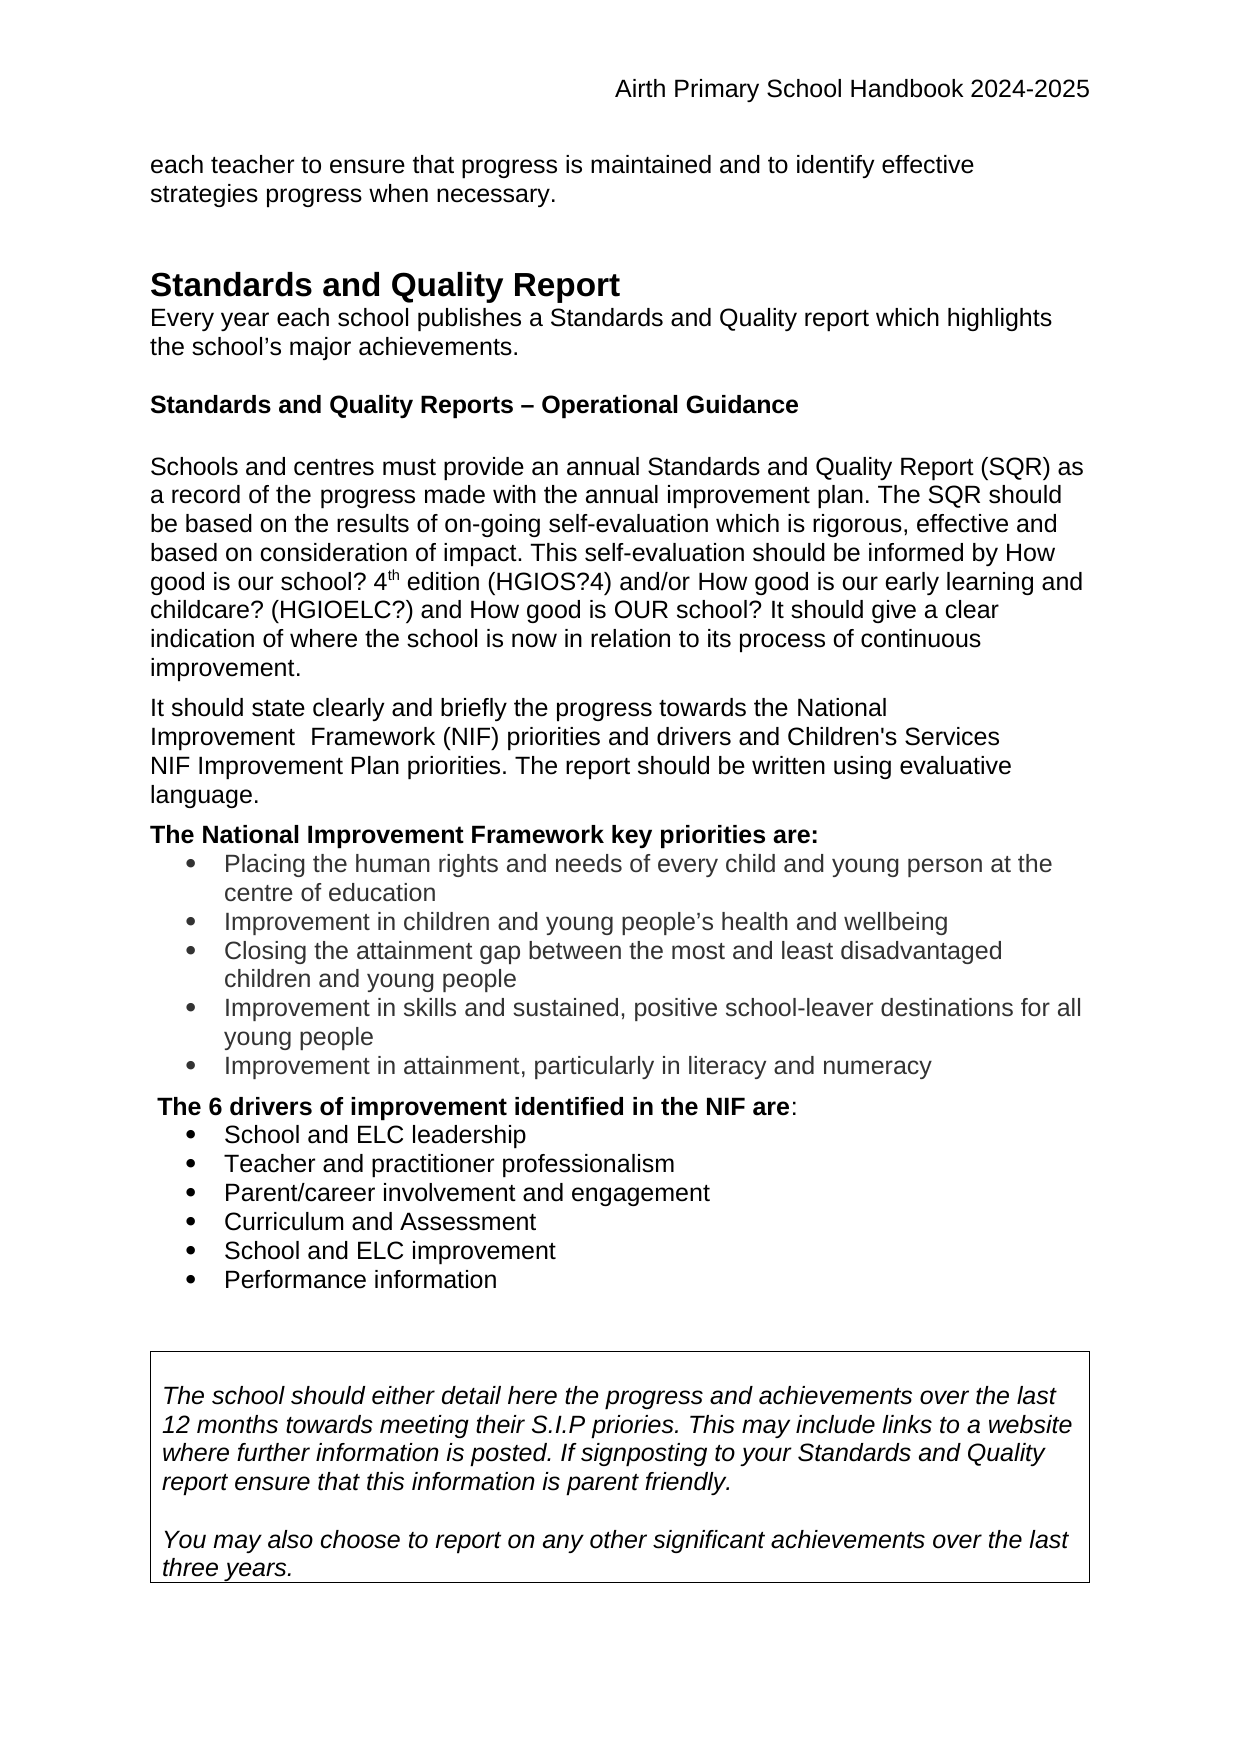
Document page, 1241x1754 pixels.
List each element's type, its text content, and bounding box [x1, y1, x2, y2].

list Closing the attainment gap between the most and least disadvantaged children and young people [186, 936, 1090, 993]
list Placing the human rights and needs of every child and young person at the centre of education [186, 849, 1090, 907]
text The 6 drivers of improvement identified in the NIF are: [150, 1092, 1090, 1120]
list Curriculum and Assessment [186, 1207, 1090, 1236]
text Schools and centres must provide an annual Standards and Quality Report (SQR) as a record of the progress made with the annual improvement plan. The SQR should be based on the results of on-going self-evaluation which is rigorous, effective and based on consideration of impact. This self-evaluation should be informed by How good is our school? 4th edition (HGIOS?4) and/or How good is our early learning and childcare? (HGIOELC?) and How good is OUR school? It should give a clear indication of where the school is now in relation to its process of continuous improvement. [150, 451, 1090, 681]
text The National Improvement Framework key priorities are: [150, 820, 1090, 849]
text Standards and Quality Report [150, 265, 1090, 303]
text It should state clearly and briefly the progress towards the National Improvement Framework (NIF) priorities and drivers and Children's Services NIF Improvement Plan priorities. The report should be written using evaluative language. [150, 693, 1032, 808]
list Parent/career involvement and engagement [186, 1178, 1090, 1207]
text Every year each school publishes a Standards and Quality report which highlights the school’s major achievements. [150, 303, 1090, 361]
list Teacher and practitioner professionalism [186, 1149, 1090, 1178]
list Improvement in children and young people’s health and wellbeing [186, 907, 1090, 936]
list Improvement in skills and sustained, positive school-leaver destinations for all young people [186, 993, 1090, 1051]
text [150, 150, 1090, 207]
list Improvement in attainment, particularly in literacy and numeracy [186, 1051, 1090, 1080]
list Performance information [186, 1265, 1090, 1293]
list School and ELC improvement [186, 1236, 1090, 1265]
text Standards and Quality Reports – Operational Guidance [150, 390, 1032, 418]
list School and ELC leadership [186, 1120, 1090, 1149]
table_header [151, 1352, 1089, 1582]
